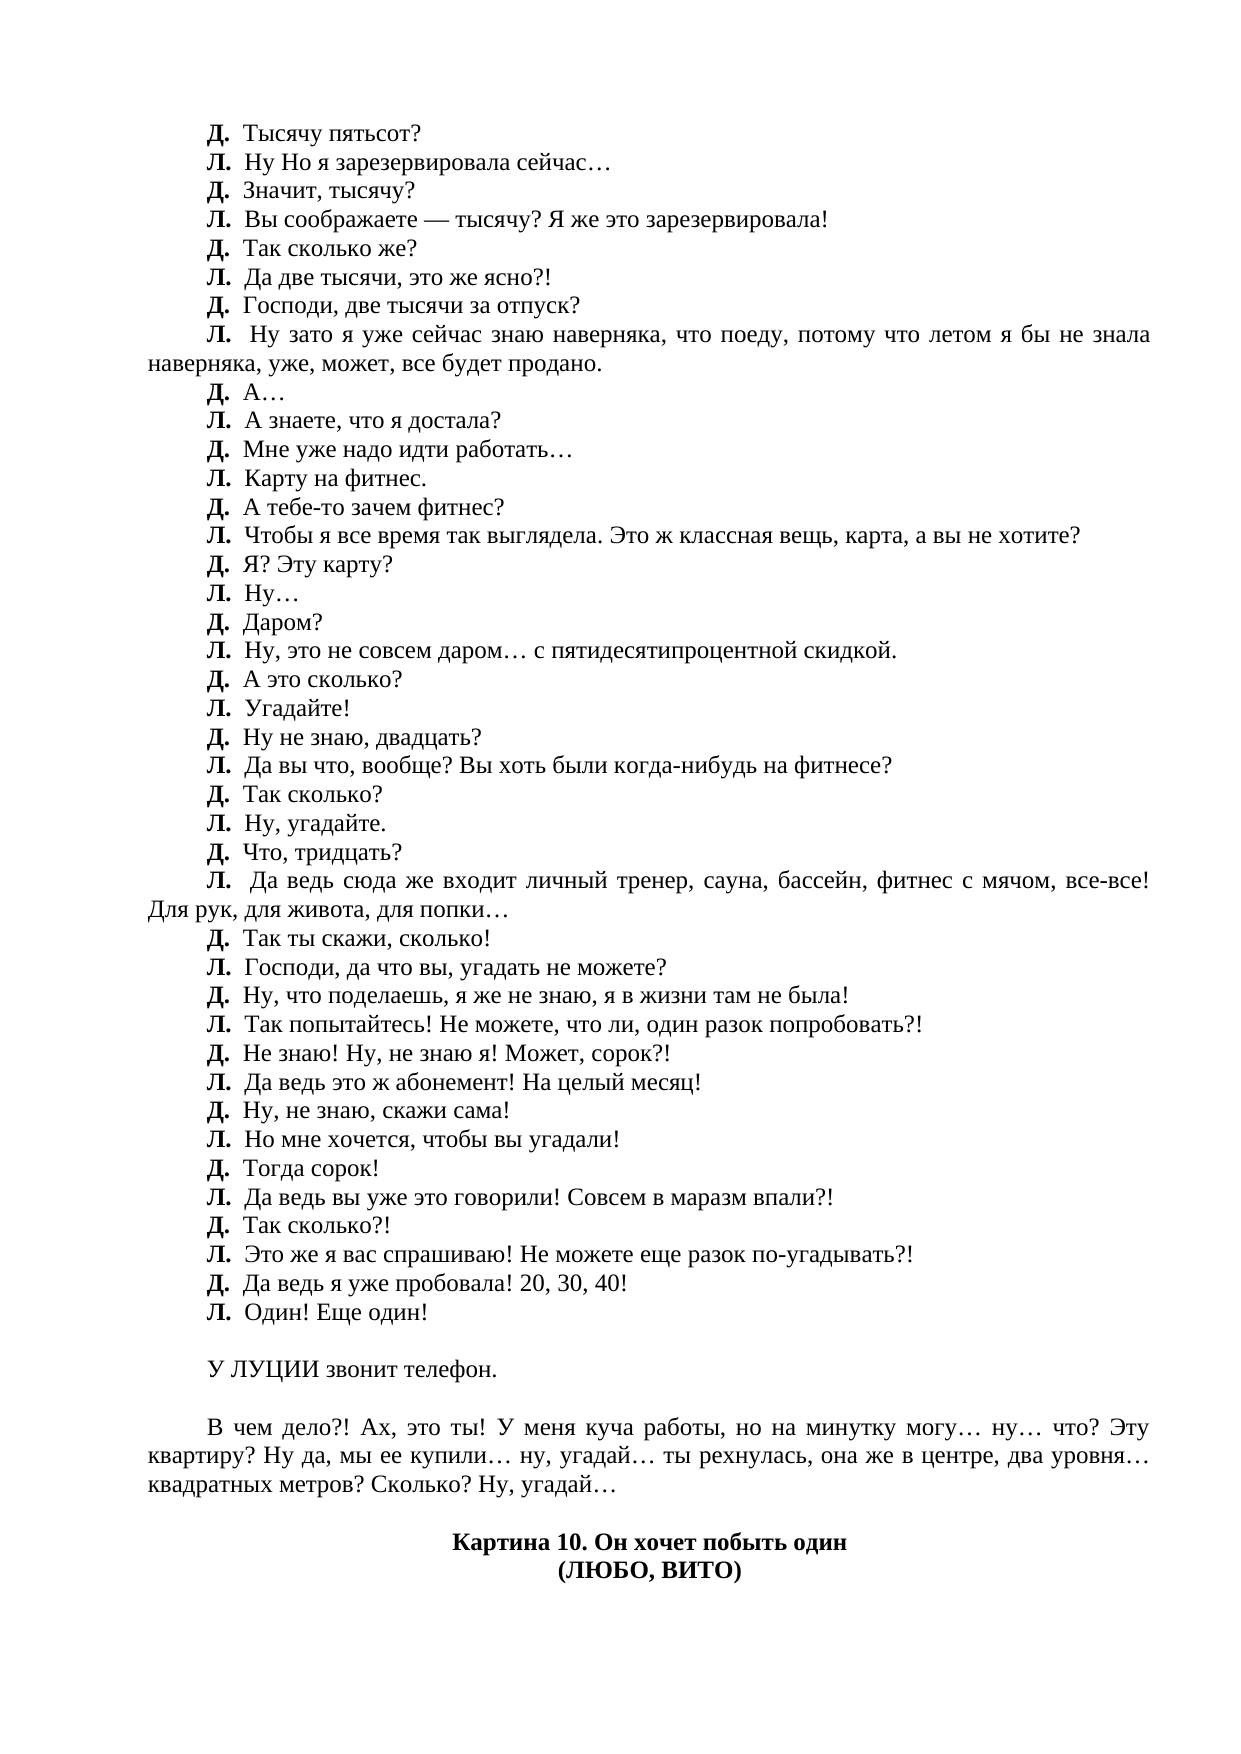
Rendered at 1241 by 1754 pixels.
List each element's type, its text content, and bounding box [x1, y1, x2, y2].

text Л. Так попытайтесь! Не можете, что ли, один разок попробовать?! [148, 1009, 1152, 1038]
text Д. Не знаю! Ну, не знаю я! Может, сорок?! [148, 1038, 1152, 1067]
text Л. Вы соображаете — тысячу? Я же это зарезервировала! [148, 204, 1152, 233]
text Д. Мне уже надо идти работать… [148, 434, 1152, 463]
text Д. Так сколько?! [148, 1211, 1152, 1239]
text Д. Ну, не знаю, скажи сама! [148, 1096, 1152, 1124]
text Д. Тысячу пятьсот? [148, 118, 1152, 147]
text Д. Ну, что поделаешь, я же не знаю, я в жизни там не была! [148, 981, 1152, 1009]
text Л. Ну… [148, 578, 1152, 607]
text Л. Да ведь сюда же входит личный тренер, сауна, бассейн, фитнес с мячом, все-все! Для рук, для живота, для попки… [148, 866, 1152, 923]
text Д. Господи, две тысячи за отпуск? [148, 291, 1152, 319]
text Л. Да ведь это ж абонемент! На целый месяц! [148, 1067, 1152, 1096]
text Л. Да вы что, вообще? Вы хоть были когда-нибудь на фитнесе? [148, 751, 1152, 779]
text Л. Ну Но я зарезервировала сейчас… [148, 147, 1152, 176]
text Л. Но мне хочется, чтобы вы угадали! [148, 1124, 1152, 1153]
text Д. Что, тридцать? [148, 837, 1152, 866]
text Л. А знаете, что я достала? [148, 406, 1152, 434]
text Д. Да ведь я уже пробовала! 20, 30, 40! [148, 1268, 1152, 1297]
text Л. Угадайте! [148, 693, 1152, 722]
text Д. Даром? [148, 607, 1152, 636]
text Л. Да ведь вы уже это говорили! Совсем в маразм впали?! [148, 1182, 1152, 1211]
text Д. Так сколько же? [148, 233, 1152, 262]
text Л. Ну, это не совсем даром… с пятидесятипроцентной скидкой. [148, 636, 1152, 664]
text Д. Ну не знаю, двадцать? [148, 722, 1152, 751]
text Д. А это сколько? [148, 664, 1152, 693]
text Д. Тогда сорок! [148, 1153, 1152, 1182]
text В чем дело?! Ах, это ты! У меня куча работы, но на минутку могу… ну… что? Эту квартиру? Ну да, мы ее купили… ну, угадай… ты рехнулась, она же в центре, два уровня… квадратных метров? Сколько? Ну, угадай… [148, 1412, 1152, 1498]
text У ЛУЦИИ звонит телефон. [148, 1354, 1152, 1383]
text Л. Да две тысячи, это же ясно?! [148, 262, 1152, 291]
text Д. А тебе-то зачем фитнес? [148, 492, 1152, 521]
subtitle (ЛЮБО, ВИТО) [148, 1556, 1152, 1584]
text Л. Ну зато я уже сейчас знаю наверняка, что поеду, потому что летом я бы не знала наверняка, уже, может, все будет продано. [148, 319, 1152, 377]
text Д. Значит, тысячу? [148, 176, 1152, 204]
text Д. Так ты скажи, сколько! [148, 923, 1152, 952]
text Л. Это же я вас спрашиваю! Не можете еще разок по-угадывать?! [148, 1239, 1152, 1268]
subtitle Картина 10. Он хочет побыть один [148, 1527, 1152, 1556]
text Л. Один! Еще один! [148, 1297, 1152, 1326]
text Л. Карту на фитнес. [148, 463, 1152, 492]
text Д. Я? Эту карту? [148, 549, 1152, 578]
text Л. Господи, да что вы, угадать не можете? [148, 952, 1152, 981]
text Д. Так сколько? [148, 779, 1152, 808]
text Л. Ну, угадайте. [148, 808, 1152, 837]
text Л. Чтобы я все время так выглядела. Это ж классная вещь, карта, а вы не хотите? [148, 521, 1152, 549]
text Д. А… [148, 377, 1152, 406]
